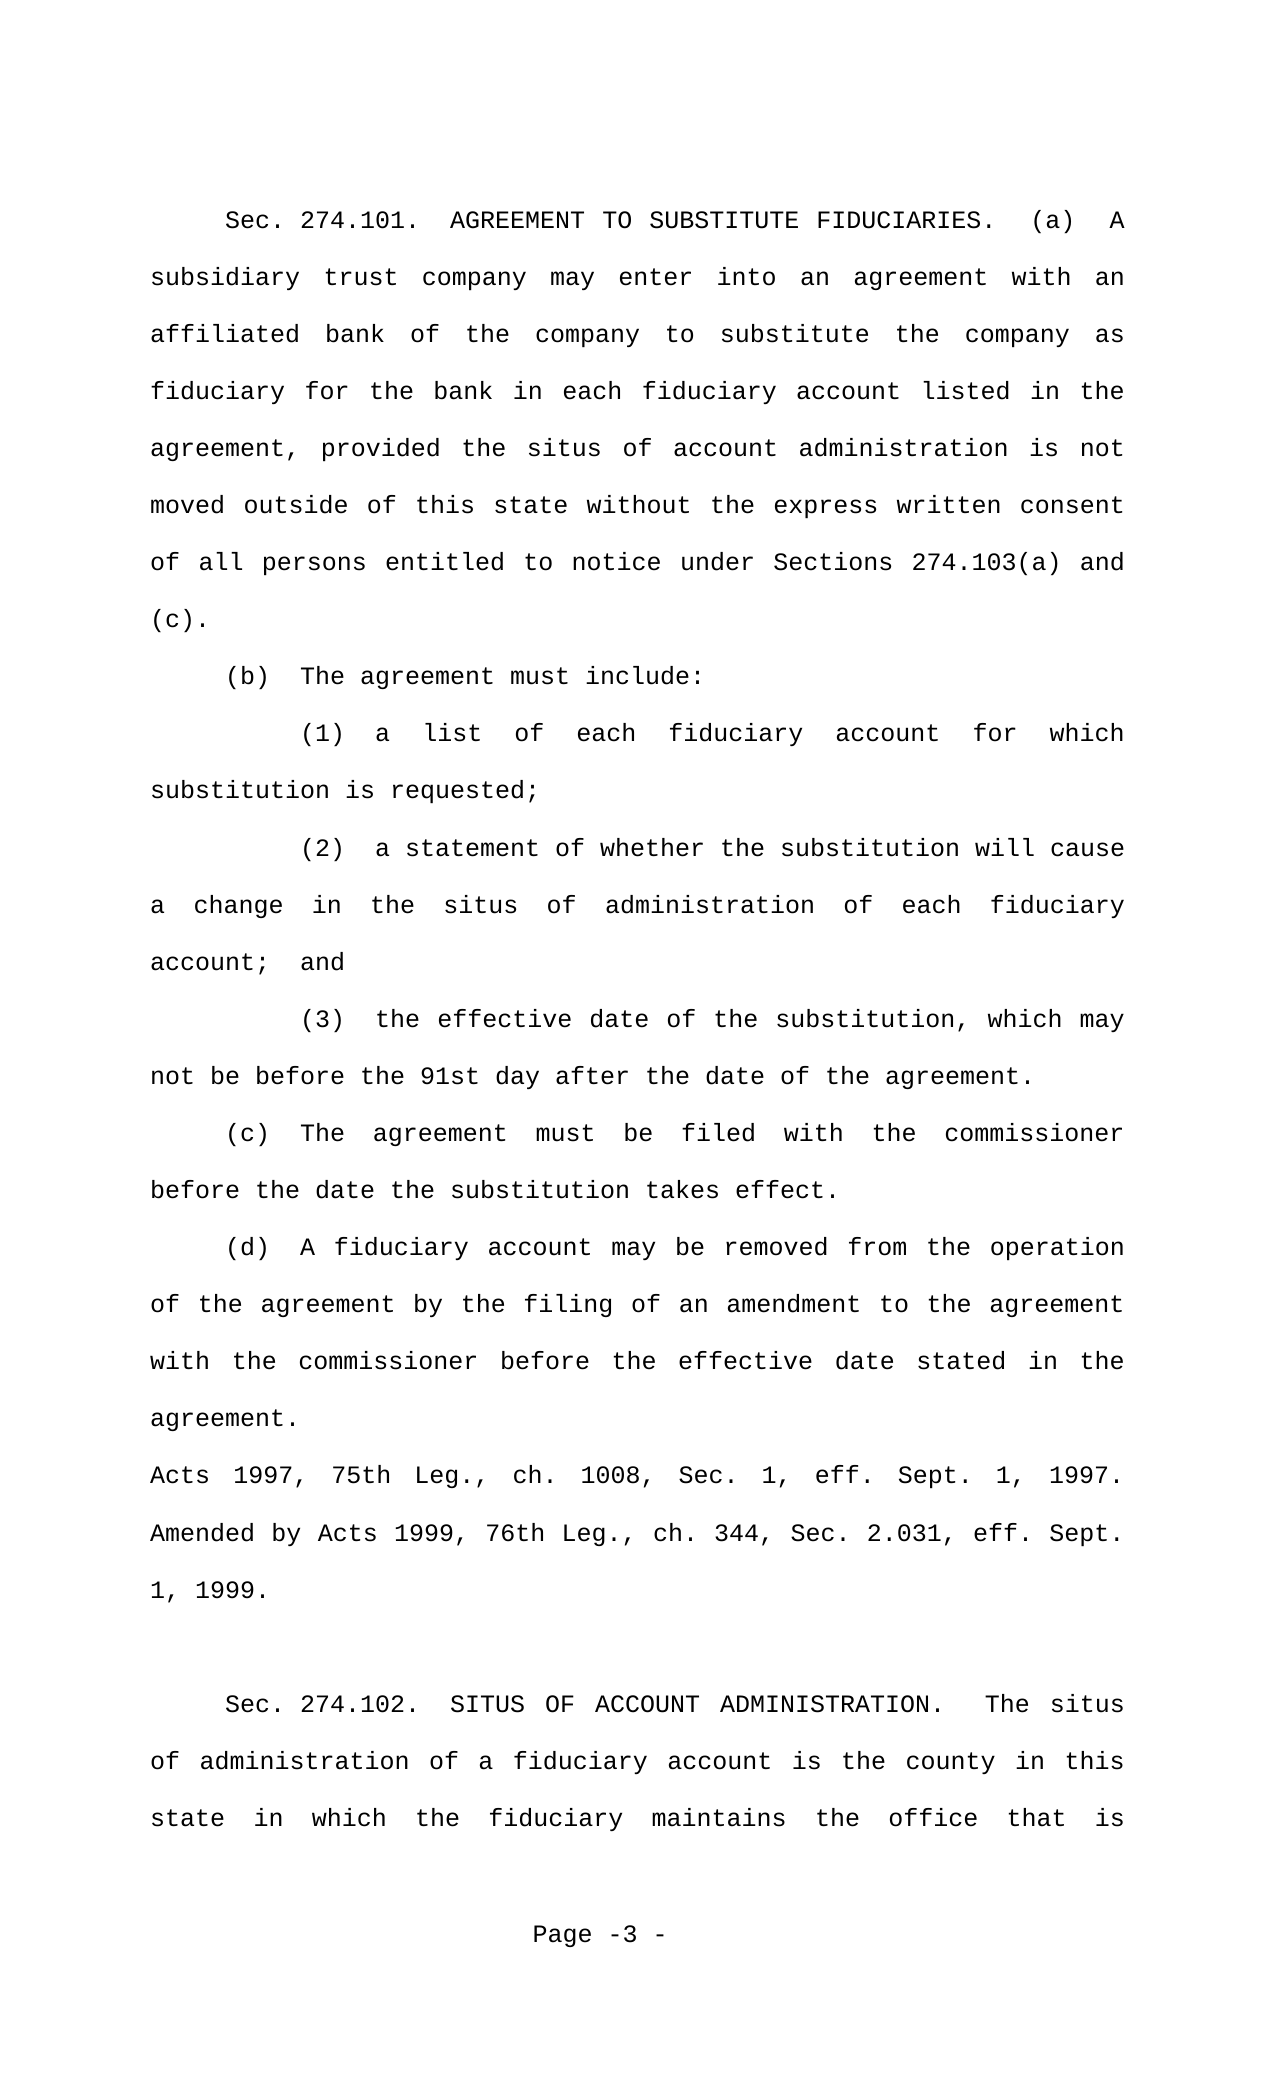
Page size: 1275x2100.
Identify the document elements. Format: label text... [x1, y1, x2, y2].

text (d) A fiduciary account may be removed from the operation of the agreement by the filing of an amendment to the agreement with the commissioner before the effective date stated in the agreement. [150, 1234, 1125, 1434]
text (1) a list of each fiduciary account for which substitution is requested; [150, 721, 1125, 806]
text Acts 1997, 75th Leg., ch. 1008, Sec. 1, eff. Sept. 1, 1997. Amended by Acts 1999, 76th Leg., ch. 344, Sec. 2.031, eff. Sept. 1, 1999. [150, 1463, 1125, 1606]
text (c) The agreement must be filed with the commissioner before the date the substitution takes effect. [150, 1120, 1125, 1206]
text Sec. 274.101. AGREEMENT TO SUBSTITUTE FIDUCIARIES. (a) A subsidiary trust company may enter into an agreement with an affiliated bank of the company to substitute the company as fiduciary for the bank in each fiduciary account listed in the agreement, provided the situs of account administration is not moved outside of this state without the express written consent of all persons entitled to notice under Sections 274.103(a) and (c). [150, 207, 1125, 635]
text (b) The agreement must include: [150, 664, 1125, 692]
text (3) the effective date of the substitution, which may not be before the 91st day after the date of the agreement. [150, 1006, 1125, 1092]
text (2) a statement of whether the substitution will cause a change in the situs of administration of each fiduciary account; and [150, 835, 1125, 978]
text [150, 1691, 1125, 1834]
